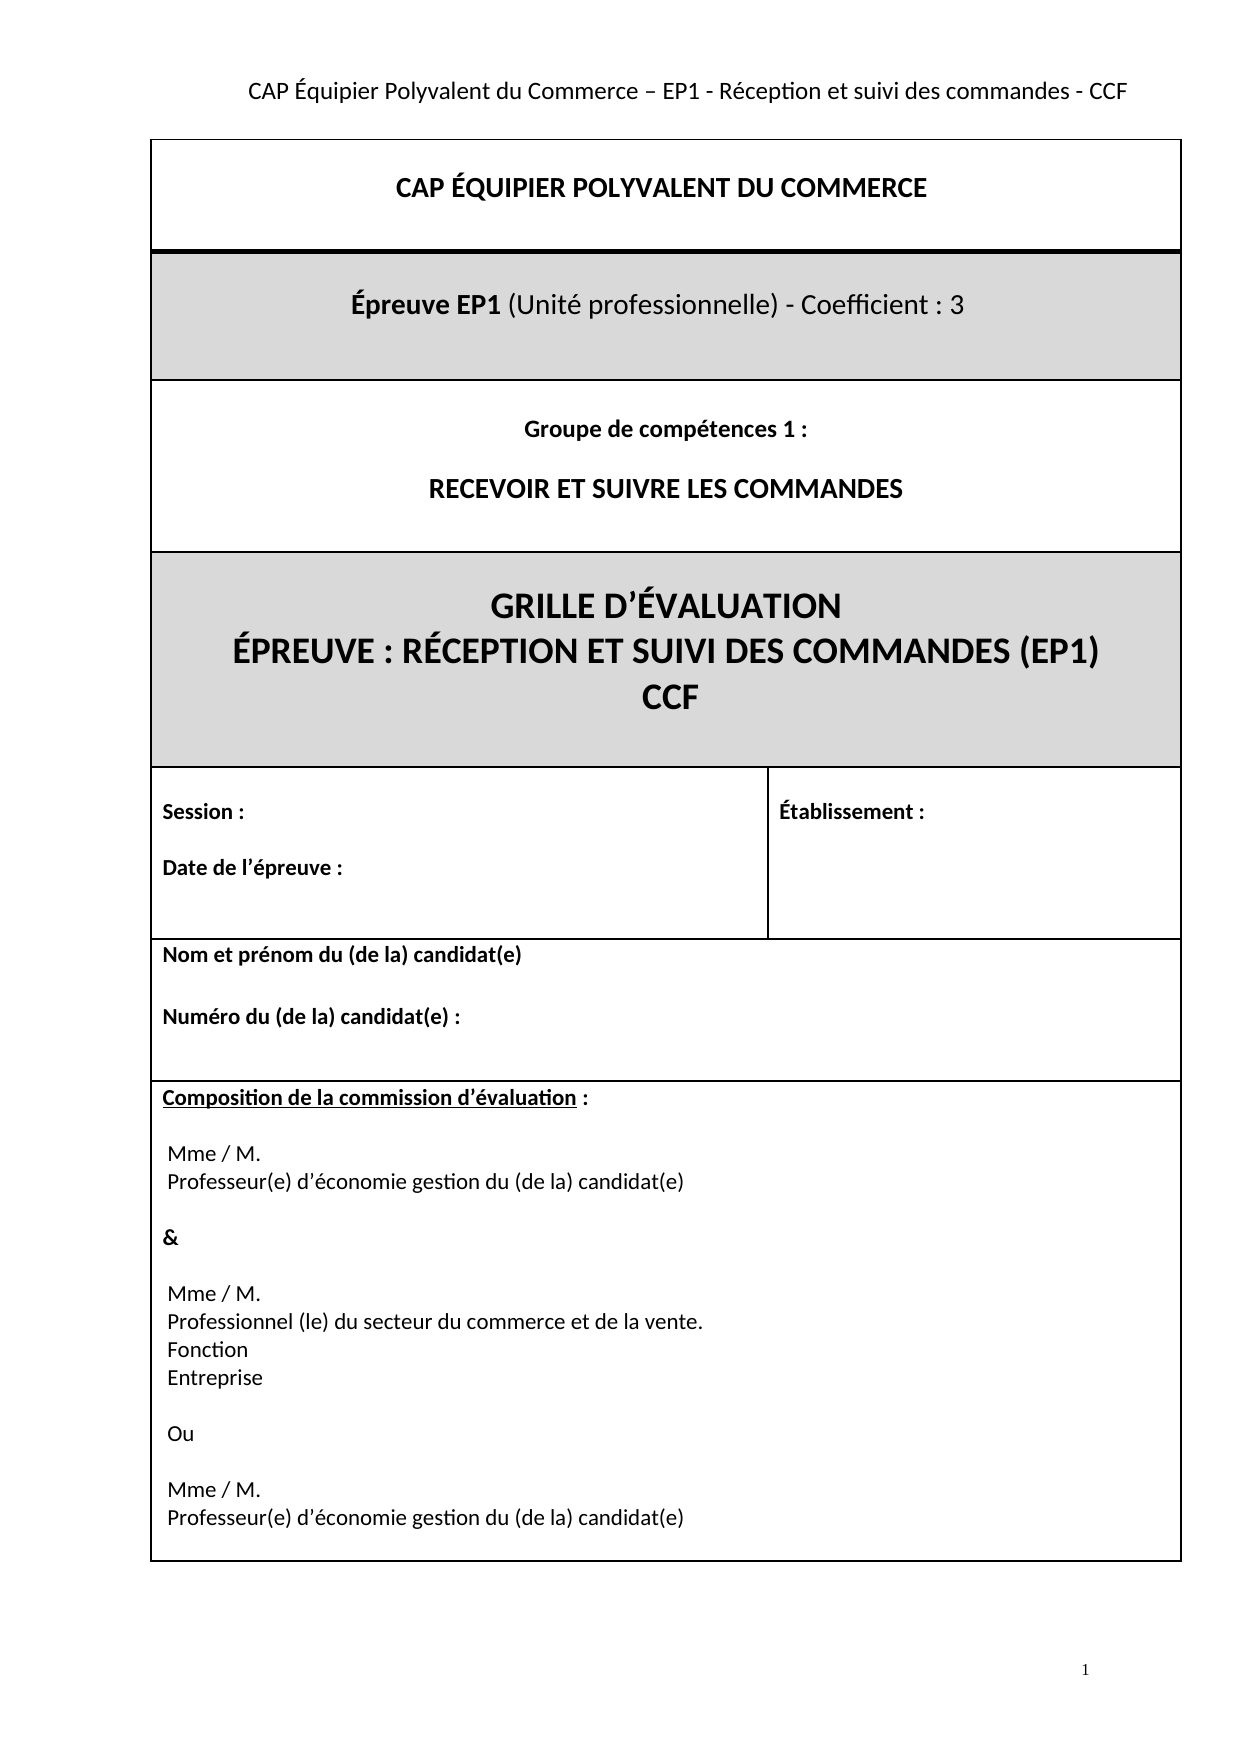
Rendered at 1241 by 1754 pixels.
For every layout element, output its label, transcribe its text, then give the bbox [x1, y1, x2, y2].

table_header CAP éQUIPIER POLYVALENT DU COMMERCE [152, 140, 1180, 249]
table_cell Groupe de compétences 1 : RECEVOIR ET SUIVRE LES COMMANDES [152, 381, 1180, 551]
table_cell Composition de la commission d’évaluation : Mme / M. Professeur(e) d’économie gestion du (de la) candidat(e) & Mme / M. Professionnel (le) du secteur du commerce et de la vente. Fonction Entreprise Ou Mme / M. Professeur(e) d’économie gestion du (de la) candidat(e) [152, 1082, 1180, 1560]
table_cell GRILLE D’ÉVALUATION ÉPREUVE : RéCEPTION ET SUIVI DES COMMANDES (EP1) CCF [152, 553, 1180, 766]
table_cell Établissement : [769, 768, 1180, 938]
table_cell Nom et prénom du (de la) candidat(e) Numéro du (de la) candidat(e) : [152, 940, 1180, 1080]
table_cell Épreuve EP1 (Unité professionnelle) - Coefficient : 3 [152, 254, 1180, 379]
table_cell Session : Date de l’épreuve : [152, 768, 767, 938]
